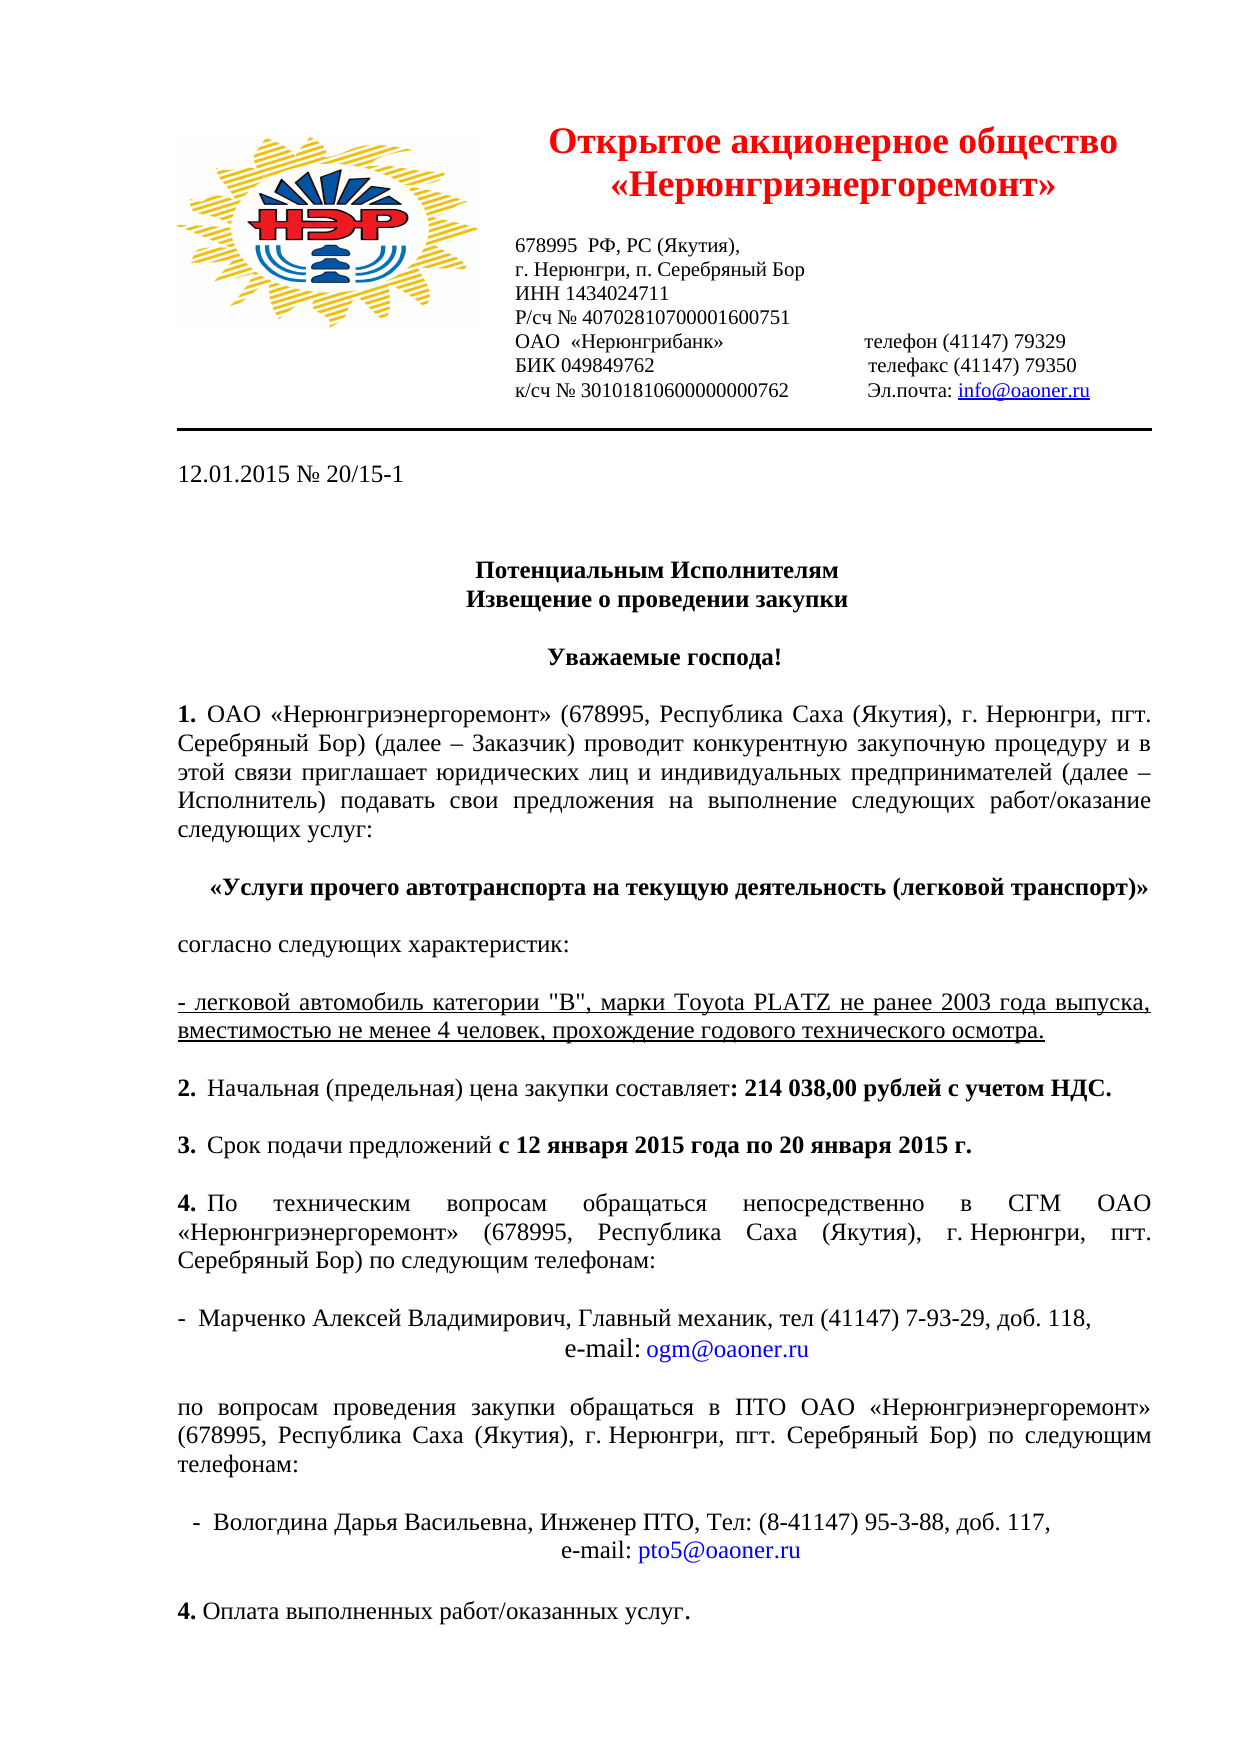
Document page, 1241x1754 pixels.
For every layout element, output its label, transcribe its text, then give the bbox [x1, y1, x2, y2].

text г. Нерюнгри, п. Серебряный Бор [480, 257, 1152, 281]
list ОАО «Нерюнгриэнергоремонт» (678995, Республика Саха (Якутия), г. Нерюнгри, пгт. Серебряный Бор) (далее – Заказчик) проводит конкурентную закупочную процедуру и в этой связи приглашает юридических лиц и индивидуальных предпринимателей (далее – Исполнитель) подавать свои предложения на выполнение следующих работ/оказание следующих услуг: [177, 699, 1152, 843]
text согласно следующих характеристик: [177, 929, 1152, 958]
text по вопросам проведения закупки обращаться в ПТО ОАО «Нерюнгриэнергоремонт» (678995, Республика Саха (Якутия), г. Нерюнгри, пгт. Серебряный Бор) по следующим телефонам: [177, 1392, 1152, 1478]
text 678995 РФ, РС (Якутия), [480, 233, 1152, 257]
text - Вологдина Дарья Васильевна, Инженер ПТО, Тел: (8-41147) 95-3-88, доб. 117, [192, 1507, 1152, 1535]
text Р/сч № 40702810700001600751 [480, 305, 1152, 329]
text Уважаемые господа! [177, 642, 1152, 670]
text Потенциальным Исполнителям [177, 555, 1137, 584]
text к/сч № 30101810600000000762 Эл.почта: info@oaoner.ru [177, 377, 1152, 402]
text 12.01.2015 № 20/15-1 [177, 459, 1152, 488]
text 4. Оплата выполненных работ/оказанных услуг. [177, 1592, 1152, 1626]
list Начальная (предельная) цена закупки составляет: 214 038,00 рублей с учетом НДС. [177, 1073, 1152, 1102]
text Открытое акционерное общество [177, 118, 1152, 161]
text «Нерюнгриэнергоремонт» [480, 161, 1152, 204]
text «Услуги прочего автотранспорта на текущую деятельность (легковой транспорт)» [207, 872, 1152, 900]
text - легковой автомобиль категории "В", марки Toyota PLATZ не ранее 2003 года выпуска, вместимостью не менее 4 человек, прохождение годового технического осмотра. [177, 987, 1152, 1044]
text e-mail: pto5@oaoner.ru [192, 1535, 1152, 1564]
text - Марченко Алексей Владимирович, Главный механик, тел (41147) 7-93-29, доб. 118, [177, 1303, 1152, 1332]
picture [173, 133, 480, 331]
text e-mail: ogm@oaoner.ru [192, 1332, 1152, 1363]
text БИК 049849762 телефакс (41147) 79350 [177, 353, 1152, 377]
text Извещение о проведении закупки [177, 584, 1137, 613]
list Срок подачи предложений с 12 января 2015 года по 20 января 2015 г. [177, 1130, 1152, 1159]
text ИНН 1434024711 [480, 281, 1152, 305]
text ОАО «Нерюнгрибанк» телефон (41147) 79329 [177, 329, 1152, 353]
list По техническим вопросам обращаться непосредственно в СГМ ОАО «Нерюнгриэнергоремонт» (678995, Республика Саха (Якутия), г. Нерюнгри, пгт. Серебряный Бор) по следующим телефонам: [177, 1188, 1152, 1274]
